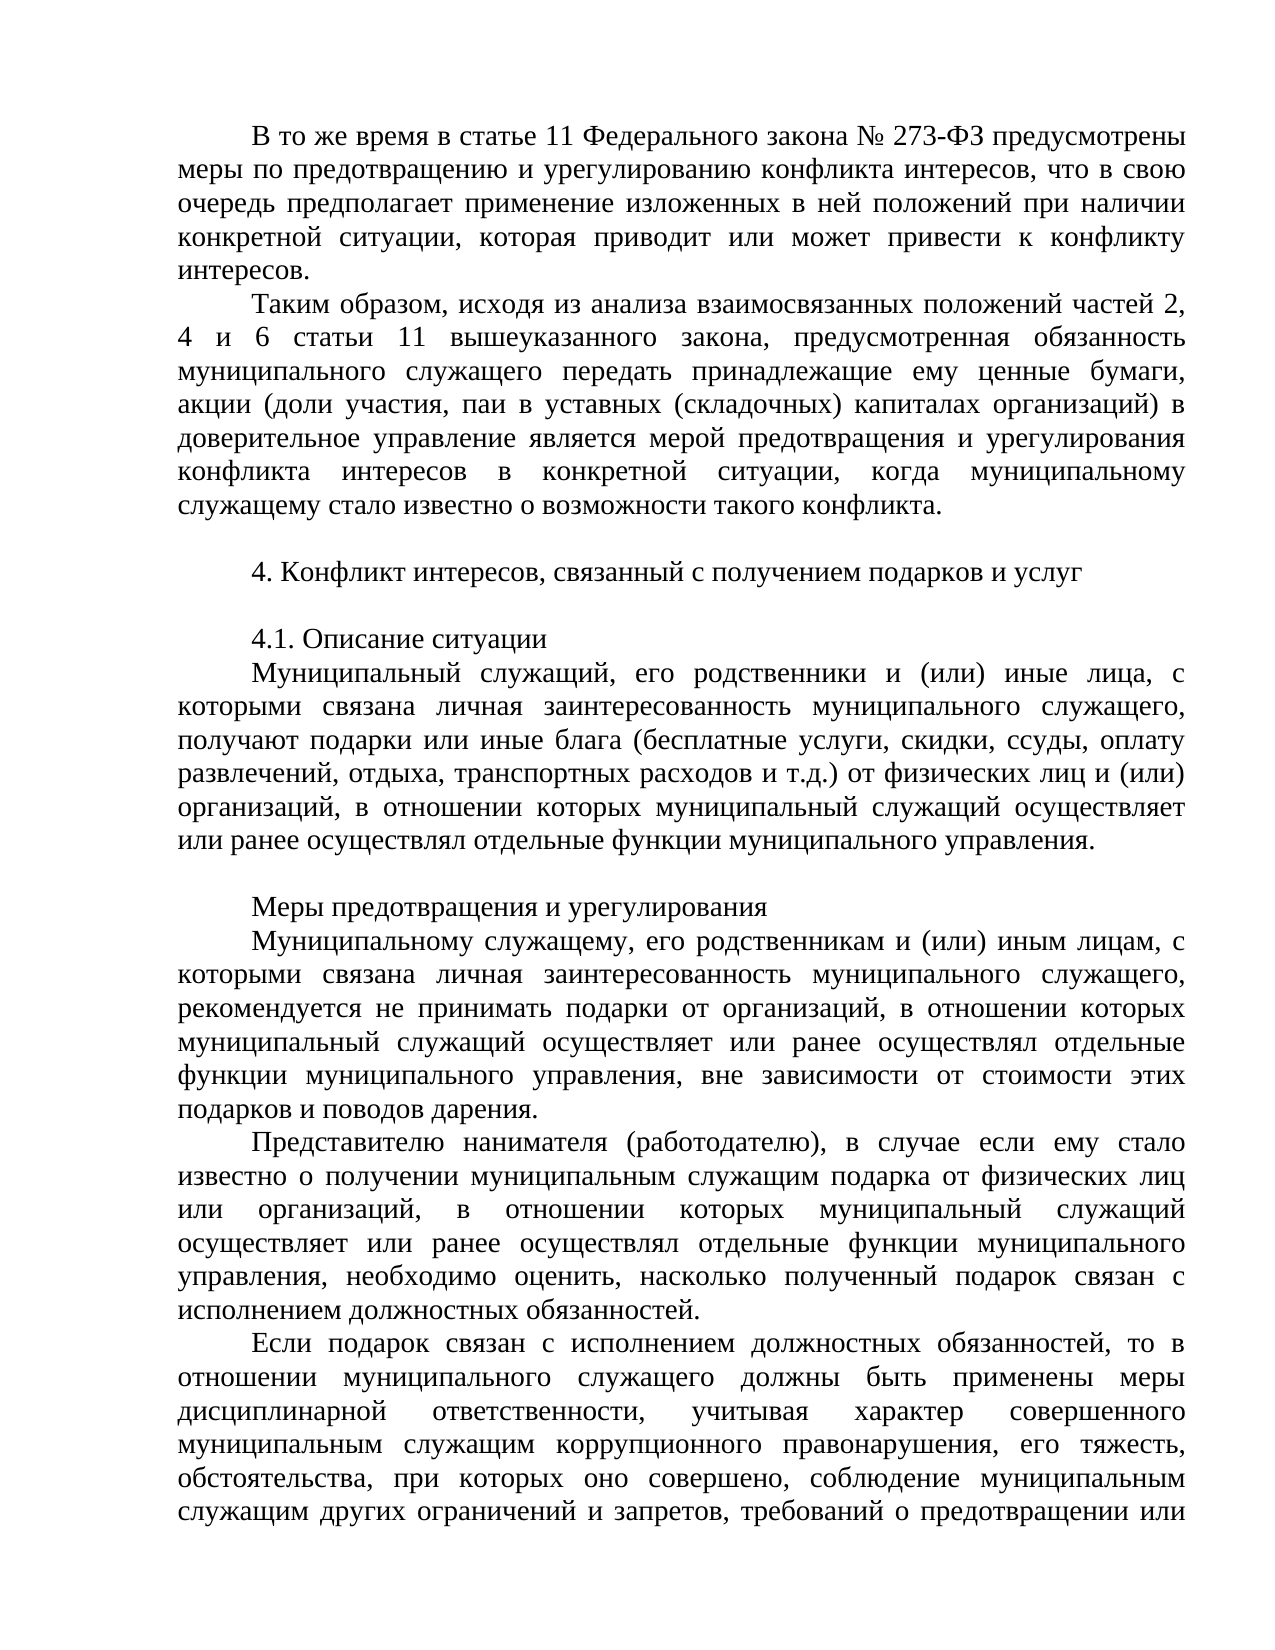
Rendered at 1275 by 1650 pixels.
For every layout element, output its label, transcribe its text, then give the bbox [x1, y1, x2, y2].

text 4.1. Описание ситуации [177, 621, 1186, 655]
text 4. Конфликт интересов, связанный с получением подарков и услуг [177, 554, 1186, 588]
text Таким образом, исходя из анализа взаимосвязанных положений частей 2, 4 и 6 статьи 11 вышеуказанного закона, предусмотренная обязанность муниципального служащего передать принадлежащие ему ценные бумаги, акции (доли участия, паи в уставных (складочных) капиталах организаций) в доверительное управление является мерой предотвращения и урегулирования конфликта интересов в конкретной ситуации, когда муниципальному служащему стало известно о возможности такого конфликта. [177, 286, 1186, 521]
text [177, 1326, 1186, 1527]
text Муниципальному служащему, его родственникам и (или) иным лицам, с которыми связана личная заинтересованность муниципального служащего, рекомендуется не принимать подарки от организаций, в отношении которых муниципальный служащий осуществляет или ранее осуществлял отдельные функции муниципального управления, вне зависимости от стоимости этих подарков и поводов дарения. [177, 923, 1186, 1124]
text Меры предотвращения и урегулирования [177, 889, 1186, 923]
text Муниципальный служащий, его родственники и (или) иные лица, с которыми связана личная заинтересованность муниципального служащего, получают подарки или иные блага (бесплатные услуги, скидки, ссуды, оплату развлечений, отдыха, транспортных расходов и т.д.) от физических лиц и (или) организаций, в отношении которых муниципальный служащий осуществляет или ранее осуществлял отдельные функции муниципального управления. [177, 655, 1186, 856]
text В то же время в статье 11 Федерального закона № 273-ФЗ предусмотрены меры по предотвращению и урегулированию конфликта интересов, что в свою очередь предполагает применение изложенных в ней положений при наличии конкретной ситуации, которая приводит или может привести к конфликту интересов. [177, 118, 1186, 286]
text Представителю нанимателя (работодателю), в случае если ему стало известно о получении муниципальным служащим подарка от физических лиц или организаций, в отношении которых муниципальный служащий осуществляет или ранее осуществлял отдельные функции муниципального управления, необходимо оценить, насколько полученный подарок связан с исполнением должностных обязанностей. [177, 1124, 1186, 1326]
